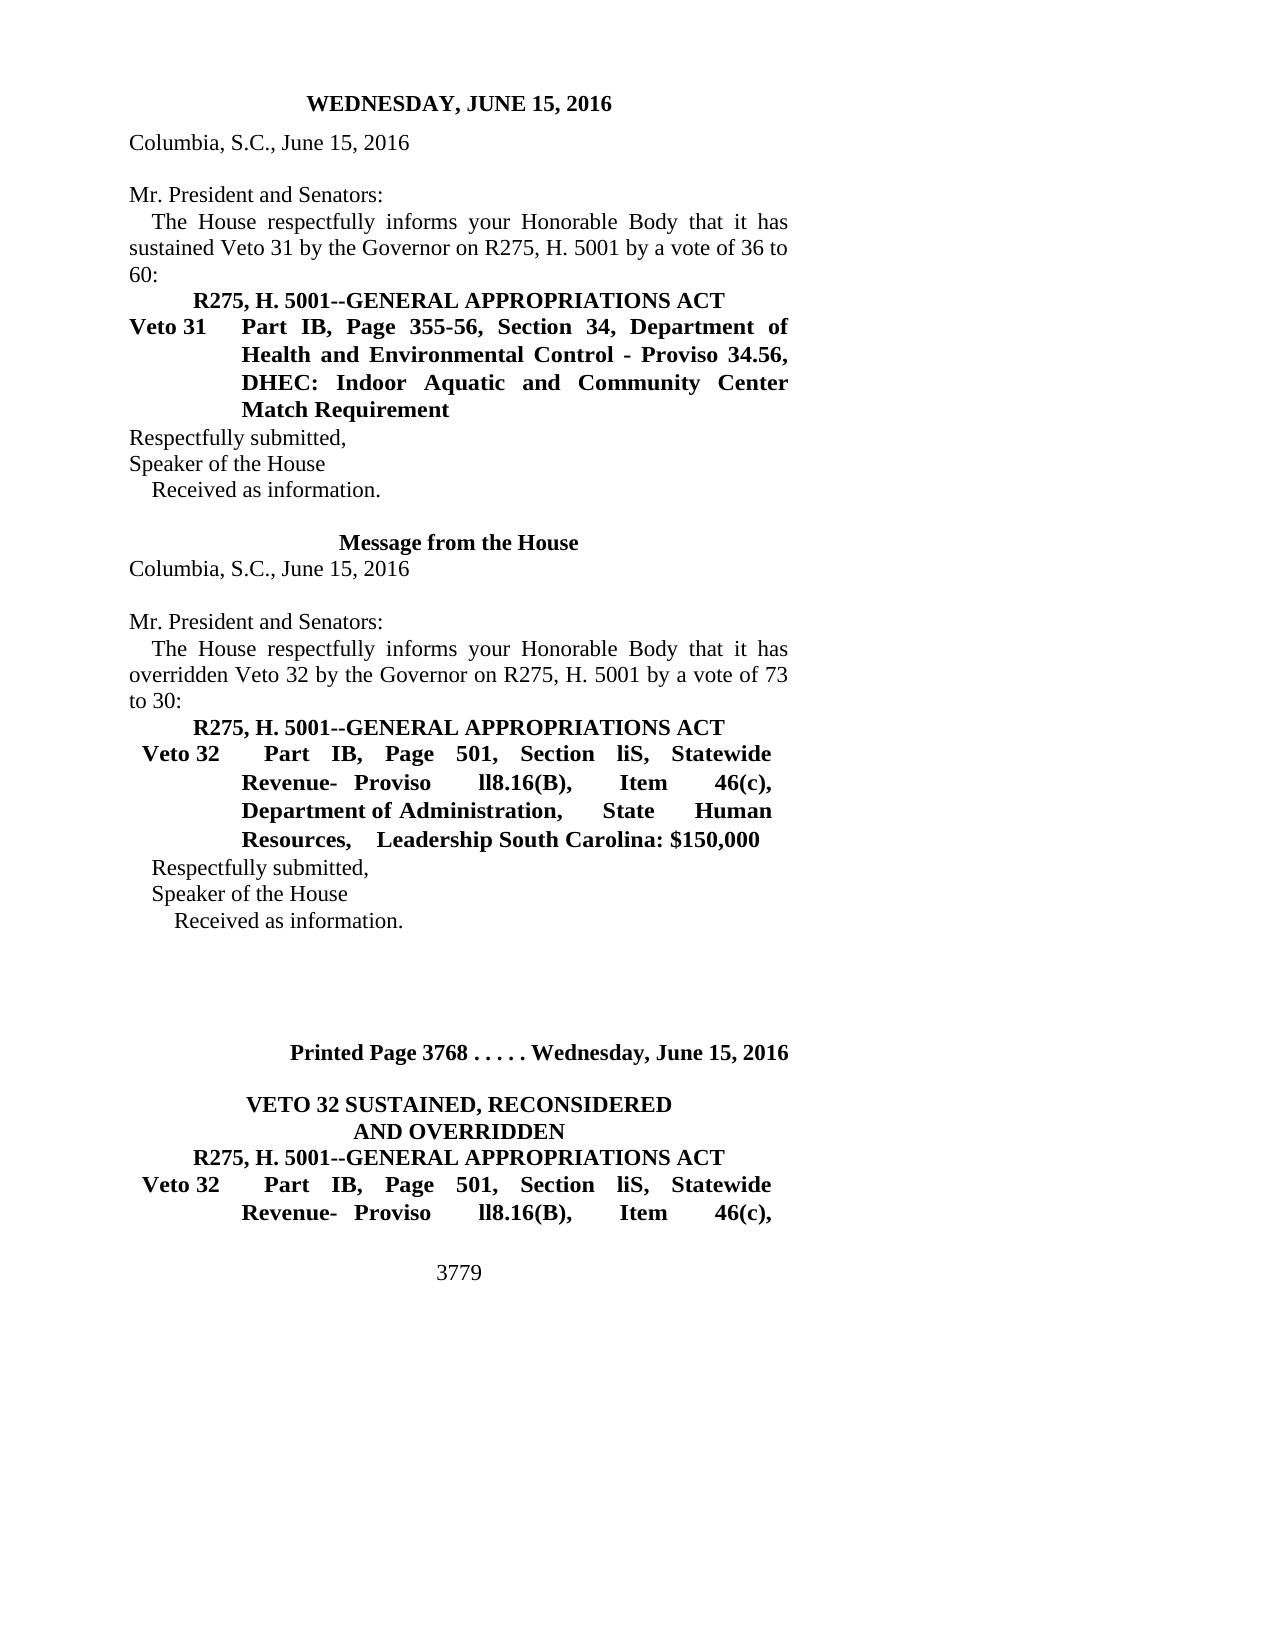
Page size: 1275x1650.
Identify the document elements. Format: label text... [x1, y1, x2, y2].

text Veto 31 Part IB, Page 355-56, Section 34, Department of Health and Environmental Control - Proviso 34.56, DHEC: Indoor Aquatic and Community Center Match Requirement [129, 313, 789, 424]
text Respectfully submitted, [129, 424, 789, 450]
text Columbia, S.C., June 15, 2016 [129, 556, 789, 582]
text Speaker of the House [129, 450, 789, 476]
text Mr. President and Senators: [129, 608, 789, 634]
text Received as information. [129, 476, 789, 503]
text R275, H. 5001--GENERAL APPROPRIATIONS ACT [129, 714, 789, 740]
text R275, H. 5001--GENERAL APPROPRIATIONS ACT [129, 287, 789, 313]
text The House respectfully informs your Honorable Body that it has overridden Veto 32 by the Governor on R275, H. 5001 by a vote of 73 to 30: [129, 634, 789, 714]
text VETO 32 SUSTAINED, RECONSIDERED [129, 1091, 789, 1118]
text Speaker of the House [129, 881, 789, 907]
text Columbia, S.C., June 15, 2016 [129, 129, 789, 155]
text The House respectfully informs your Honorable Body that it has sustained Veto 31 by the Governor on R275, H. 5001 by a vote of 36 to 60: [129, 208, 789, 287]
text Message from the House [129, 529, 789, 556]
text Received as information. [129, 907, 789, 933]
text AND OVERRIDDEN [129, 1118, 789, 1144]
text Respectfully submitted, [129, 854, 789, 881]
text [142, 1170, 772, 1227]
text Mr. President and Senators: [129, 182, 789, 208]
text Printed Page 3768 . . . . . Wednesday, June 15, 2016 [129, 1039, 789, 1065]
text R275, H. 5001--GENERAL APPROPRIATIONS ACT [129, 1144, 789, 1170]
